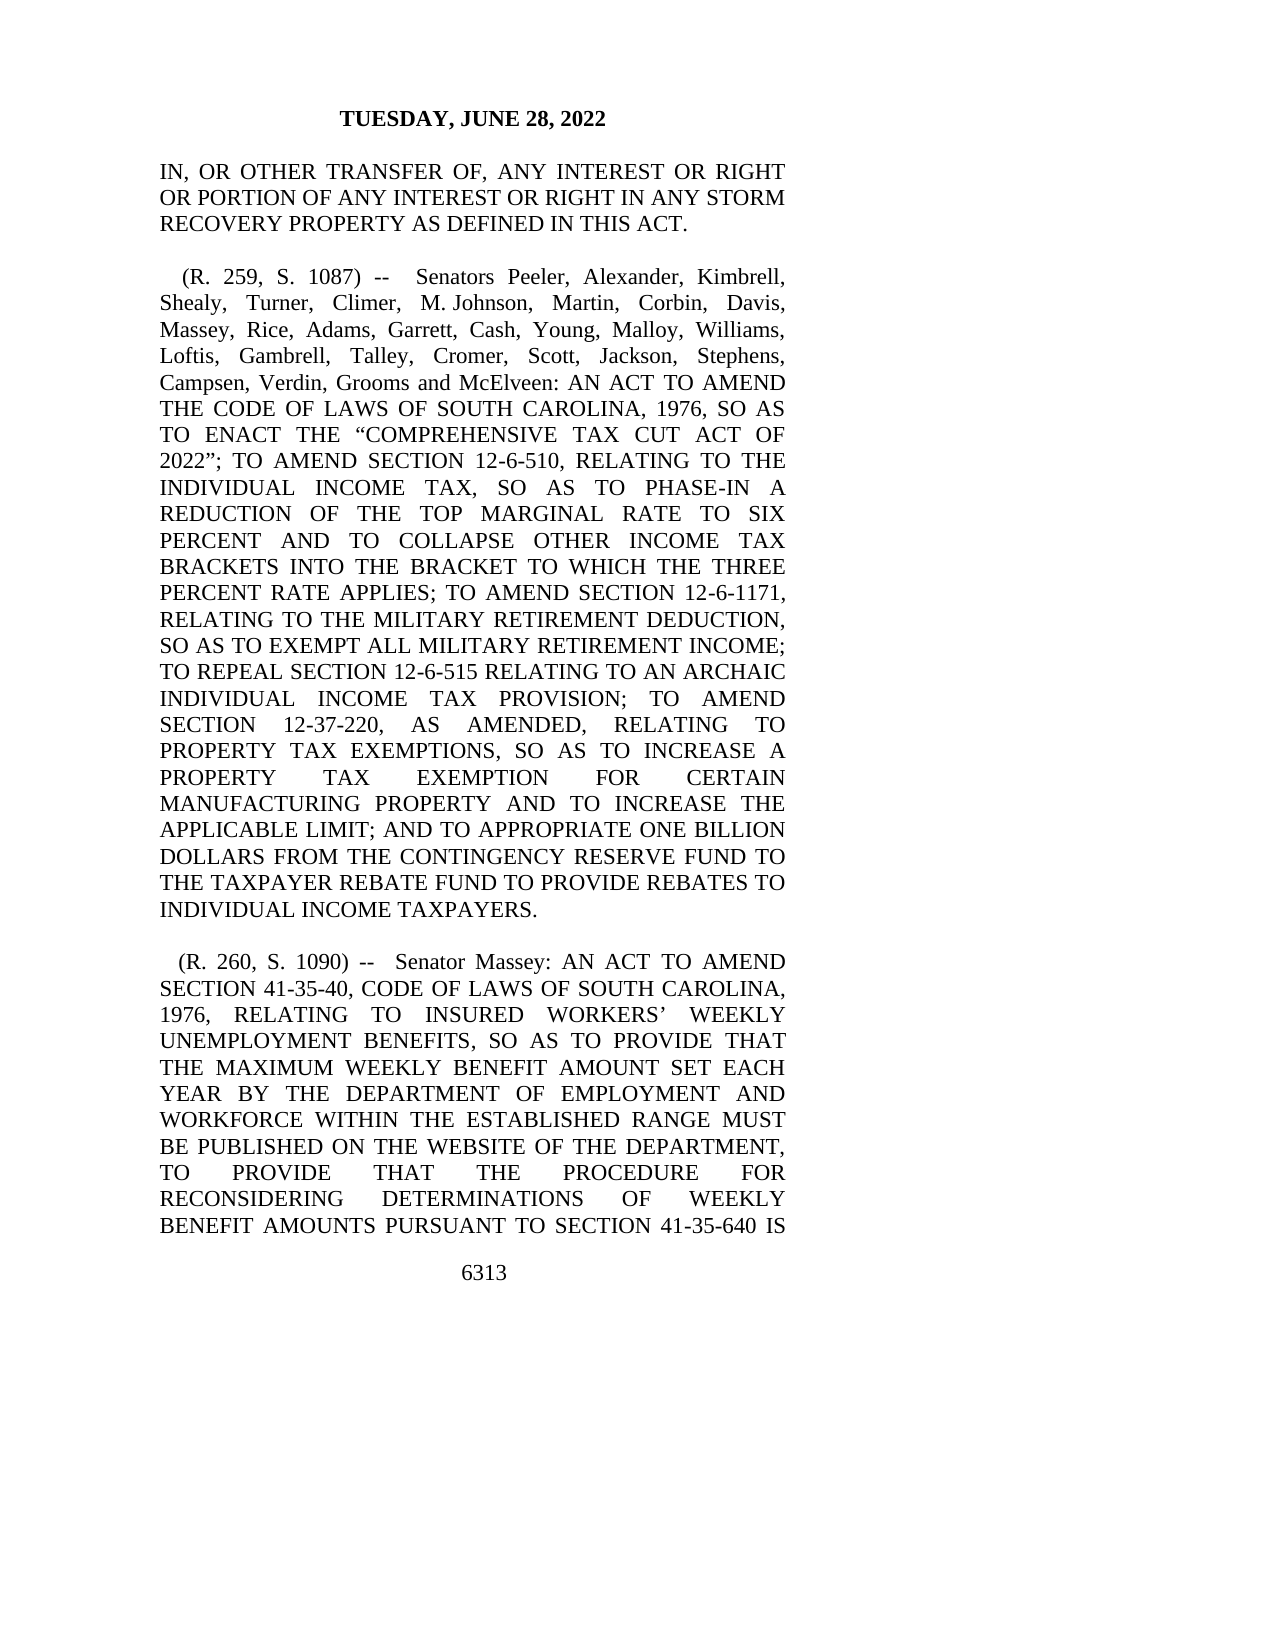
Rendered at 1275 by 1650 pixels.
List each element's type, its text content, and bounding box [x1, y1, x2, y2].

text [159, 158, 786, 237]
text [159, 948, 786, 1238]
text (R. 259, S. 1087) -- Senators Peeler, Alexander, Kimbrell, Shealy, Turner, Climer, M. Johnson, Martin, Corbin, Davis, Massey, Rice, Adams, Garrett, Cash, Young, Malloy, Williams, Loftis, Gambrell, Talley, Cromer, Scott, Jackson, Stephens, Campsen, Verdin, Grooms and McElveen: AN ACT TO AMEND THE CODE OF LAWS OF SOUTH CAROLINA, 1976, SO AS TO ENACT THE “COMPREHENSIVE TAX CUT ACT OF 2022”; TO AMEND SECTION 12-6-510, RELATING TO THE INDIVIDUAL INCOME TAX, SO AS TO PHASE-IN A REDUCTION OF THE TOP MARGINAL RATE TO SIX PERCENT AND TO COLLAPSE OTHER INCOME TAX BRACKETS INTO THE BRACKET TO WHICH THE THREE PERCENT RATE APPLIES; TO AMEND SECTION 12-6-1171, RELATING TO THE MILITARY RETIREMENT DEDUCTION, SO AS TO EXEMPT ALL MILITARY RETIREMENT INCOME; TO REPEAL SECTION 12-6-515 RELATING TO AN ARCHAIC INDIVIDUAL INCOME TAX PROVISION; TO AMEND SECTION 12-37-220, AS AMENDED, RELATING TO PROPERTY TAX EXEMPTIONS, SO AS TO INCREASE A PROPERTY TAX EXEMPTION FOR CERTAIN MANUFACTURING PROPERTY AND TO INCREASE THE APPLICABLE LIMIT; AND TO APPROPRIATE ONE BILLION DOLLARS FROM THE CONTINGENCY RESERVE FUND TO THE TAXPAYER REBATE FUND TO PROVIDE REBATES TO INDIVIDUAL INCOME TAXPAYERS. [159, 263, 786, 922]
